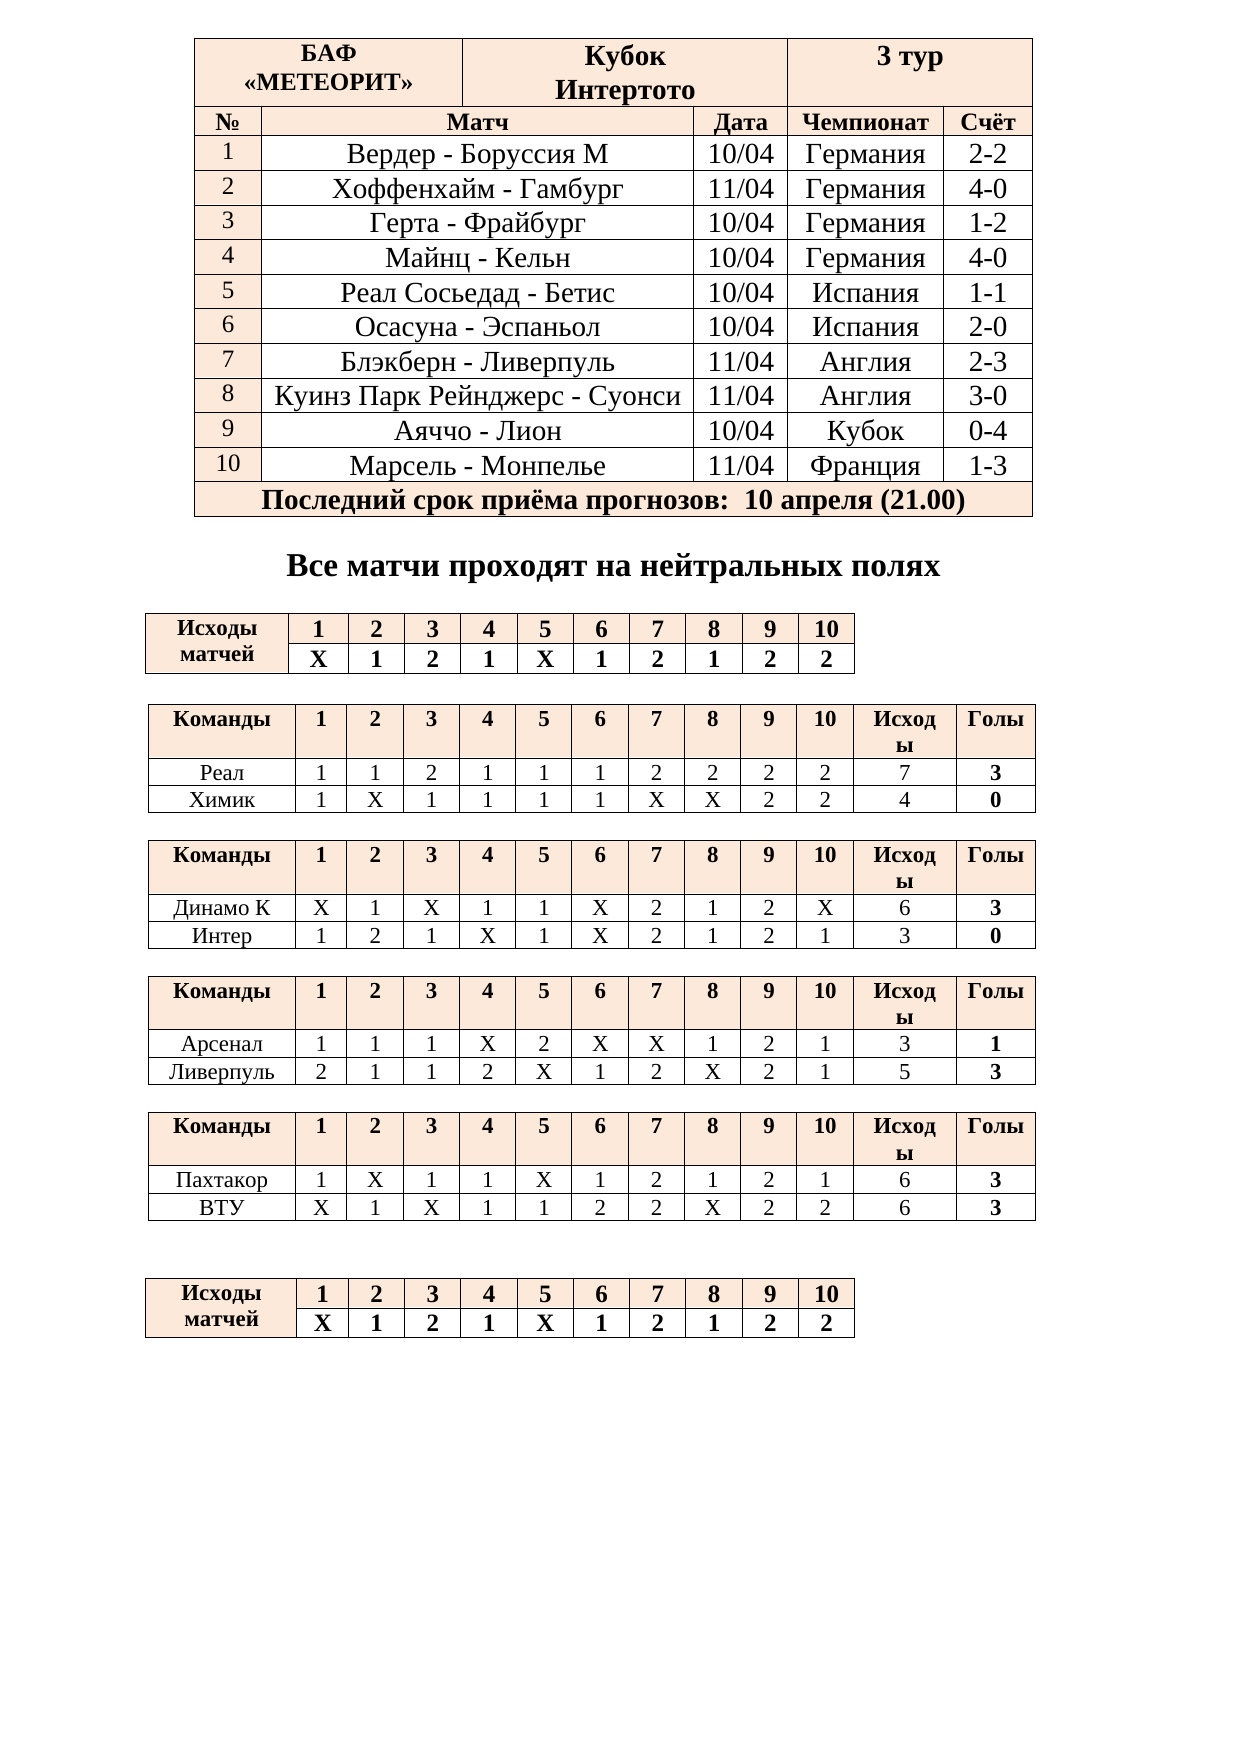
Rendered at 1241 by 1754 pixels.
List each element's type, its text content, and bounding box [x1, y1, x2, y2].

table_cell Куинз Парк Рейнджерс - Суонси [262, 379, 693, 412]
table_header 6 [572, 705, 628, 757]
table_header 4 [460, 705, 515, 757]
table_cell 1 [572, 1166, 628, 1193]
table_cell Реал [149, 759, 295, 785]
table_cell Х [404, 1194, 459, 1220]
table_cell 3 [957, 1166, 1035, 1193]
table_cell 1 [685, 922, 740, 948]
table_cell 1 [349, 644, 404, 672]
table_cell 6 [854, 895, 956, 921]
table_cell Х [685, 786, 740, 812]
table_header Исходы матчей [146, 614, 288, 672]
table_cell 6 [854, 1194, 956, 1220]
table_cell 1 [296, 1030, 346, 1057]
table_header Голы [957, 705, 1035, 757]
table_cell 2 [629, 1058, 684, 1084]
table_header 1 [297, 1279, 348, 1307]
table_header 7 [630, 1279, 685, 1307]
table_cell Майнц - Кельн [262, 240, 693, 274]
table_cell Х [797, 895, 853, 921]
table_cell 1 [404, 1058, 459, 1084]
table_cell 2 [630, 644, 685, 672]
table_cell 11/04 [694, 379, 787, 412]
table_header 9 [741, 841, 796, 893]
table_cell 1 [516, 1194, 571, 1220]
table_header 7 [629, 977, 684, 1029]
table_cell 6 [854, 1166, 956, 1193]
table_cell Химик [149, 786, 295, 812]
table_cell 1 [347, 759, 403, 785]
table_cell Пахтакор [149, 1166, 295, 1193]
table_cell Х [629, 786, 684, 812]
table_cell 9 [195, 413, 261, 447]
table_cell Вердер - Боруссия М [262, 136, 693, 170]
table_cell Ливерпуль [149, 1058, 295, 1084]
table_header 10 [797, 705, 853, 757]
table_cell Арсенал [149, 1030, 295, 1057]
table_header 1 [296, 841, 346, 893]
table_header 3 [404, 1113, 459, 1165]
table_cell 10/04 [694, 309, 787, 343]
table_cell 2 [404, 759, 459, 785]
table_cell 3 [957, 895, 1035, 921]
table_cell 1 [574, 644, 629, 672]
table_cell 7 [854, 759, 956, 785]
table_cell Блэкберн - Ливерпуль [262, 344, 693, 377]
table_cell 1 [685, 895, 740, 921]
table_cell 2 [799, 644, 854, 672]
table_cell 2 [195, 171, 261, 204]
table_header 5 [516, 705, 571, 757]
table_header 2 [347, 1113, 403, 1165]
table_cell 2 [347, 922, 403, 948]
table_header 4 [460, 1113, 515, 1165]
table_cell 1 [296, 1166, 346, 1193]
table_cell 3 [854, 1030, 956, 1057]
table_cell Х [289, 644, 348, 672]
table_cell 1 [296, 759, 346, 785]
table_cell 1 [404, 1166, 459, 1193]
table_cell 1 [461, 1309, 517, 1337]
table_cell Чемпионат [788, 107, 943, 135]
table_header 2 [349, 614, 404, 643]
table_header Команды [149, 841, 295, 893]
table_cell 1-2 [944, 206, 1032, 239]
table_cell Х [629, 1030, 684, 1057]
table_cell Герта - Фрайбург [262, 206, 693, 239]
table_cell 2 [405, 644, 460, 672]
table_cell 1 [347, 1058, 403, 1084]
table_cell Х [296, 895, 346, 921]
table_cell 2 [799, 1309, 854, 1337]
table_header 3 [404, 977, 459, 1029]
table_cell Динамо К [149, 895, 295, 921]
table_cell 1 [516, 759, 571, 785]
table_cell Х [296, 1194, 346, 1220]
table_cell 3 [957, 1194, 1035, 1220]
table_cell 2 [743, 644, 798, 672]
table_cell 7 [195, 344, 261, 377]
table_cell 1 [516, 786, 571, 812]
table_header 7 [630, 614, 685, 643]
table_cell Осасуна - Эспаньол [262, 309, 693, 343]
table_cell Х [516, 1058, 571, 1084]
table_cell Счёт [944, 107, 1032, 135]
table_cell 10/04 [694, 136, 787, 170]
table_header 3 [405, 1279, 460, 1307]
table_cell 1 [797, 1030, 853, 1057]
table_cell 1 [347, 895, 403, 921]
table_cell 2 [629, 759, 684, 785]
table_cell 1 [516, 895, 571, 921]
table_cell 2-3 [944, 344, 1032, 377]
table_cell 2 [741, 895, 796, 921]
table_cell 2 [797, 786, 853, 812]
table_cell 10/04 [694, 240, 787, 274]
table_cell 2 [296, 1058, 346, 1084]
table_cell 0-4 [944, 413, 1032, 447]
table_header 9 [743, 614, 798, 643]
table_header 1 [296, 977, 346, 1029]
table_cell 3 [854, 922, 956, 948]
table_header Исходы [854, 841, 956, 893]
table_header Кубок Интертото [463, 39, 787, 106]
table_cell 1 [797, 922, 853, 948]
table_header 1 [296, 1113, 346, 1165]
table_cell Испания [788, 275, 943, 308]
table_cell 2 [630, 1309, 685, 1337]
table_cell 3 [195, 206, 261, 239]
table_cell 1 [686, 644, 742, 672]
table_header 3 [404, 841, 459, 893]
table_cell 11/04 [694, 344, 787, 377]
table_cell 1 [461, 644, 517, 672]
table_cell 1 [574, 1309, 629, 1337]
table_cell 1 [685, 1030, 740, 1057]
table_cell Германия [788, 240, 943, 274]
table_cell 1 [404, 1030, 459, 1057]
table_header 1 [296, 705, 346, 757]
table_cell ВТУ [149, 1194, 295, 1220]
table_header 8 [686, 614, 742, 643]
table_header 5 [518, 614, 573, 643]
table_cell Кубок [788, 413, 943, 447]
table_cell 11/04 [694, 448, 787, 481]
table_cell 2 [797, 759, 853, 785]
table_header Голы [957, 1113, 1035, 1165]
table_header 5 [518, 1279, 573, 1307]
table_cell 4-0 [944, 171, 1032, 204]
table_cell 1 [957, 1030, 1035, 1057]
table_header Голы [957, 977, 1035, 1029]
table_cell Германия [788, 206, 943, 239]
table_cell Х [518, 1309, 573, 1337]
table_cell Марсель - Монпелье [262, 448, 693, 481]
table_cell 2 [405, 1309, 460, 1337]
table_cell 2 [743, 1309, 798, 1337]
table_header 3 тур [788, 39, 1032, 106]
table_cell Франция [788, 448, 943, 481]
table_cell 1 [460, 1166, 515, 1193]
table_header 1 [289, 614, 348, 643]
table_cell 2 [572, 1194, 628, 1220]
table_cell Испания [788, 309, 943, 343]
table_cell Германия [788, 171, 943, 204]
table_cell 2 [741, 786, 796, 812]
table_cell 8 [195, 379, 261, 412]
table_cell 1 [797, 1058, 853, 1084]
table_header 9 [743, 1279, 798, 1307]
table_header 7 [629, 705, 684, 757]
table_header 8 [685, 1113, 740, 1165]
table_cell 1 [404, 922, 459, 948]
table_header Команды [149, 977, 295, 1029]
table_header 8 [685, 705, 740, 757]
table_cell Х [518, 644, 573, 672]
table_header 10 [797, 977, 853, 1029]
table_header 4 [461, 614, 517, 643]
table_cell 2 [797, 1194, 853, 1220]
table_cell 4 [854, 786, 956, 812]
table_header 4 [460, 841, 515, 893]
table_cell 2 [629, 1166, 684, 1193]
table_header 4 [460, 977, 515, 1029]
table_cell 2 [741, 759, 796, 785]
table_cell 5 [854, 1058, 956, 1084]
table_header 10 [797, 1113, 853, 1165]
table_header 9 [741, 1113, 796, 1165]
table_cell Хоффенхайм - Гамбург [262, 171, 693, 204]
table_cell 11/04 [694, 171, 787, 204]
table_cell 6 [195, 309, 261, 343]
table_cell Англия [788, 344, 943, 377]
table_cell № [195, 107, 261, 135]
table_cell 1 [797, 1166, 853, 1193]
table_header Голы [957, 841, 1035, 893]
table_cell 5 [195, 275, 261, 308]
table_cell 1 [460, 1194, 515, 1220]
table_cell 1 [686, 1309, 742, 1337]
table_cell 1 [516, 922, 571, 948]
table_header 8 [685, 841, 740, 893]
table_cell 1 [296, 786, 346, 812]
table_cell 1 [195, 136, 261, 170]
table_header Исходы [854, 705, 956, 757]
table_cell 2 [741, 1058, 796, 1084]
table_header 3 [404, 705, 459, 757]
table_cell 2 [629, 922, 684, 948]
table_cell Англия [788, 379, 943, 412]
table_header 10 [799, 614, 854, 643]
table_header 4 [461, 1279, 517, 1307]
table_cell Последний срок приёма прогнозов: 10 апреля (21.00) [195, 482, 1032, 516]
table_cell 1 [349, 1309, 404, 1337]
table_cell 1 [460, 759, 515, 785]
table_header 6 [572, 841, 628, 893]
table_header 2 [347, 977, 403, 1029]
table_header 8 [685, 977, 740, 1029]
table_cell 1 [572, 1058, 628, 1084]
table_header 10 [799, 1279, 854, 1307]
table_header Команды [149, 1113, 295, 1165]
table_header Исходы матчей [146, 1279, 296, 1337]
table_cell 10/04 [694, 206, 787, 239]
table_cell 2 [741, 922, 796, 948]
table_cell 2 [741, 1194, 796, 1220]
table_cell 0 [957, 922, 1035, 948]
table_header Исходы [854, 977, 956, 1029]
table_header 10 [797, 841, 853, 893]
table_cell 2-2 [944, 136, 1032, 170]
table_header 2 [347, 841, 403, 893]
table_cell 2 [741, 1166, 796, 1193]
table_cell 1-3 [944, 448, 1032, 481]
table_cell Реал Сосьедад - Бетис [262, 275, 693, 308]
table_cell Х [572, 895, 628, 921]
table_cell Аяччо - Лион [262, 413, 693, 447]
table_cell 4 [195, 240, 261, 274]
table_cell 1 [572, 786, 628, 812]
table_cell 1 [404, 786, 459, 812]
table_cell 2-0 [944, 309, 1032, 343]
table_cell Х [347, 1166, 403, 1193]
table_cell Х [516, 1166, 571, 1193]
table_header 2 [349, 1279, 404, 1307]
table_header 6 [572, 977, 628, 1029]
table_cell 1-1 [944, 275, 1032, 308]
table_header 6 [574, 1279, 629, 1307]
table_cell 3-0 [944, 379, 1032, 412]
table_cell Интер [149, 922, 295, 948]
table_cell Х [685, 1194, 740, 1220]
table_cell 1 [347, 1194, 403, 1220]
table_cell 1 [685, 1166, 740, 1193]
table_header 9 [741, 705, 796, 757]
table_cell 1 [296, 922, 346, 948]
table_cell 1 [460, 895, 515, 921]
table_header 2 [347, 705, 403, 757]
table_cell 1 [347, 1030, 403, 1057]
table_cell 2 [460, 1058, 515, 1084]
table_cell Х [404, 895, 459, 921]
table_header 5 [516, 841, 571, 893]
table_cell Х [347, 786, 403, 812]
table_header 3 [405, 614, 460, 643]
table_header БАФ «МЕТЕОРИТ» [195, 39, 462, 106]
table_header 7 [629, 841, 684, 893]
table_cell 2 [516, 1030, 571, 1057]
table_header 7 [629, 1113, 684, 1165]
table_header 5 [516, 1113, 571, 1165]
table_cell 10/04 [694, 413, 787, 447]
table_header Команды [149, 705, 295, 757]
table_cell 3 [957, 1058, 1035, 1084]
table_cell 0 [957, 786, 1035, 812]
table_header 5 [516, 977, 571, 1029]
table_header 9 [741, 977, 796, 1029]
table_cell Х [572, 922, 628, 948]
table_cell Х [572, 1030, 628, 1057]
table_cell Х [460, 922, 515, 948]
table_cell 10/04 [694, 275, 787, 308]
table_cell 1 [460, 786, 515, 812]
table_cell 2 [741, 1030, 796, 1057]
table_header Исходы [854, 1113, 956, 1165]
table_cell 2 [685, 759, 740, 785]
table_cell Дата [694, 107, 787, 135]
table_cell Х [297, 1309, 348, 1337]
table_header 8 [686, 1279, 742, 1307]
table_cell Х [685, 1058, 740, 1084]
text Все матчи проходят на нейтральных полях [75, 546, 1152, 584]
table_header 6 [574, 614, 629, 643]
table_cell Матч [262, 107, 693, 135]
table_cell 2 [629, 1194, 684, 1220]
table_cell 4-0 [944, 240, 1032, 274]
table_cell 1 [572, 759, 628, 785]
table_cell Германия [788, 136, 943, 170]
table_header 6 [572, 1113, 628, 1165]
table_cell Х [460, 1030, 515, 1057]
table_cell 2 [629, 895, 684, 921]
table_cell 3 [957, 759, 1035, 785]
table_cell 10 [195, 448, 261, 481]
